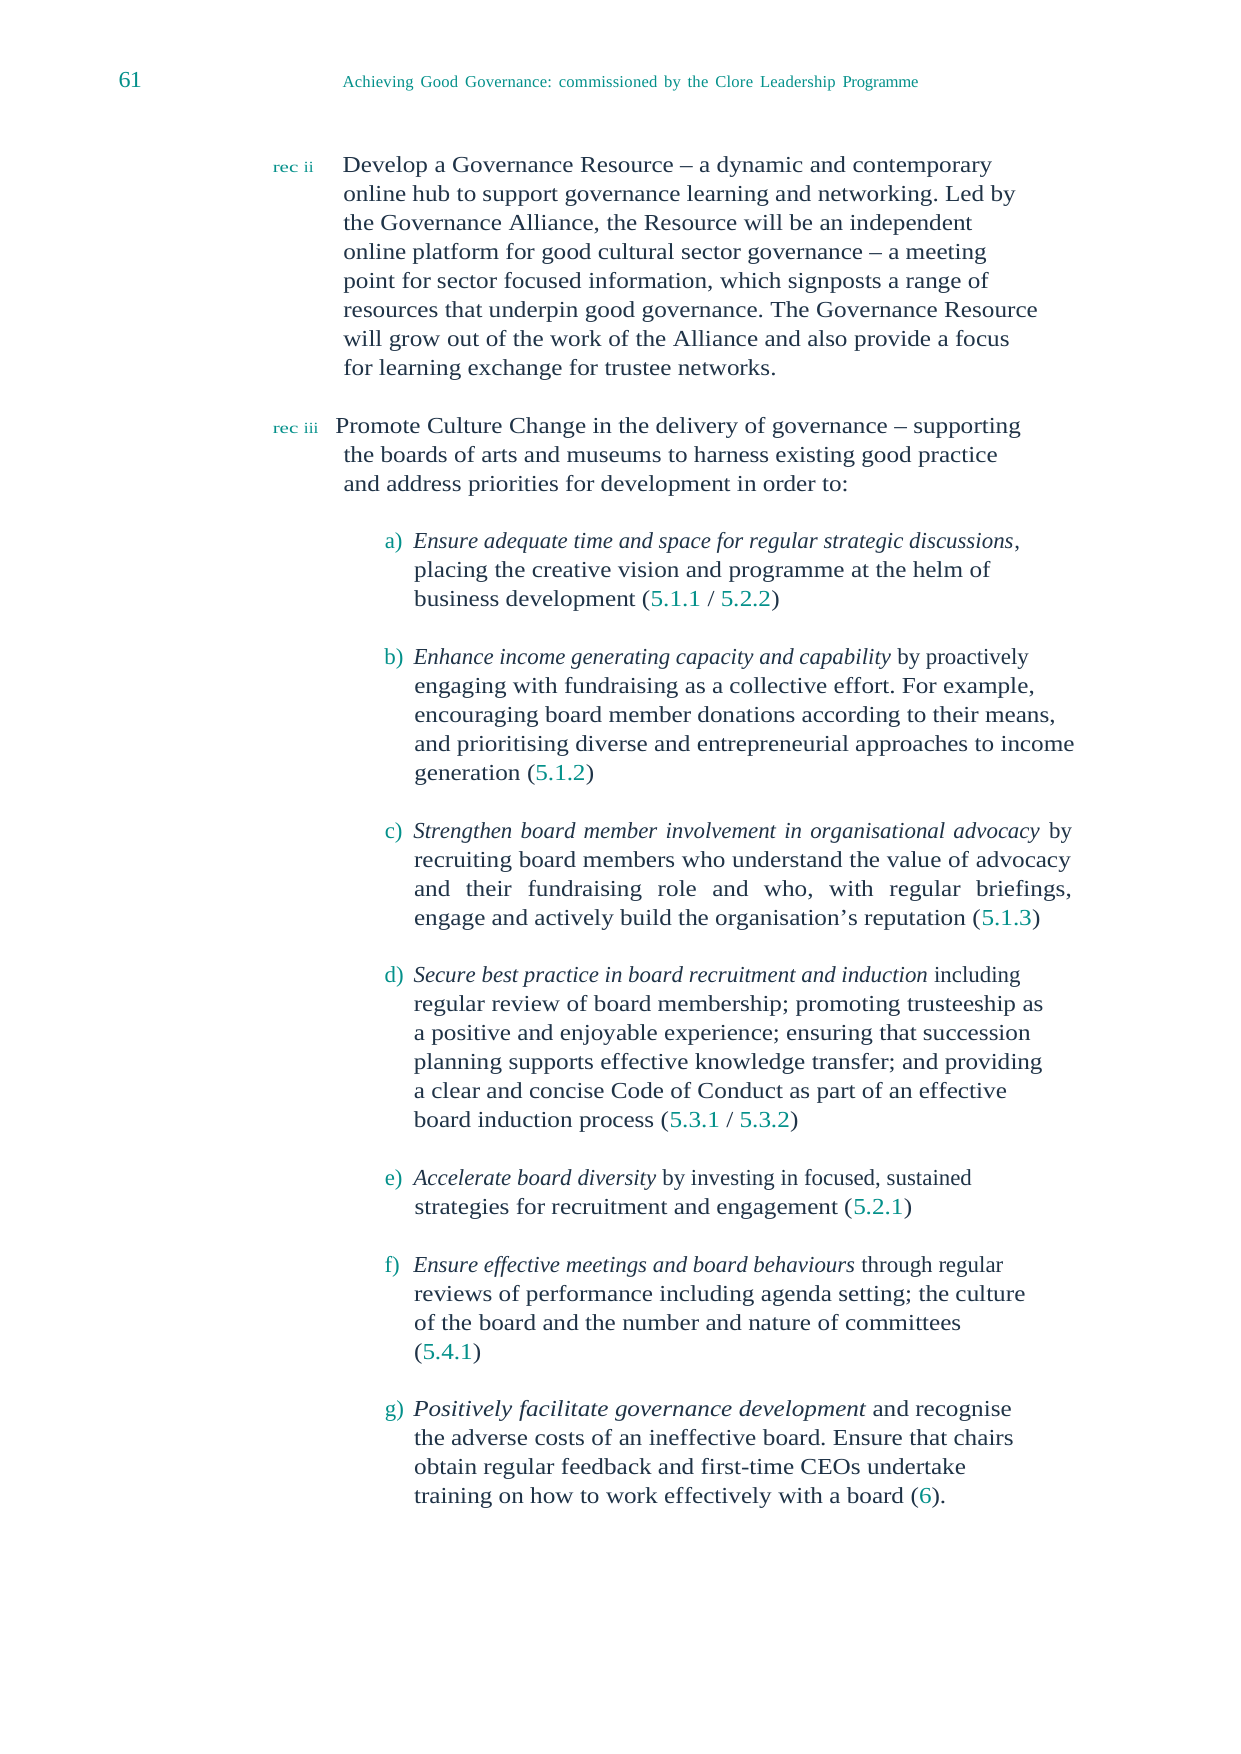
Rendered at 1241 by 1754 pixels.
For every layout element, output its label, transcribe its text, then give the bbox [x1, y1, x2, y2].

list Enhance income generating capacity and capability by proactively engaging with fundraising as a collective effort. For example, encouraging board member donations according to their means, and prioritising diverse and entrepreneurial approaches to income generation (5.1.2) [384, 643, 1082, 785]
list Secure best practice in board recruitment and induction including regular review of board membership; promoting trusteeship as a positive and enjoyable experience; ensuring that succession planning supports effective knowledge transfer; and providing a clear and concise Code of Conduct as part of an effective board induction process (5.3.1 / 5.3.2) [384, 961, 1044, 1133]
text rec ii Develop a Governance Resource – a dynamic and contemporary online hub to support governance learning and networking. Led by the Governance Alliance, the Resource will be an independent online platform for good cultural sector governance – a meeting point for sector focused information, which signposts a range of resources that underpin good governance. The Governance Resource will grow out of the work of the Alliance and also provide a focus for learning exchange for trustee networks. [273, 152, 1039, 381]
text rec iii Promote Culture Change in the delivery of governance – supporting the boards of arts and museums to harness existing good practice and address priorities for development in order to: [273, 412, 1025, 496]
list Positively facilitate governance development and recognise the adverse costs of an ineffective board. Ensure that chairs obtain regular feedback and first-time CEOs undertake training on how to work effectively with a board (6). [384, 1396, 1040, 1509]
list Ensure effective meetings and board behaviours through regular reviews of performance including agenda setting; the culture of the board and the number and nature of committees (5.4.1) [384, 1251, 1034, 1364]
list Strengthen board member involvement in organisational advocacy by recruiting board members who understand the value of advocacy and their fundraising role and who, with regular briefings, engage and actively build the organisation’s reputation (5.1.3) [384, 817, 1072, 930]
list Ensure adequate time and space for regular strategic discussions, placing the creative vision and programme at the helm of business development (5.1.1 / 5.2.2) [384, 527, 1078, 612]
list Accelerate board diversity by investing in focused, sustained strategies for recruitment and engagement (5.2.1) [384, 1164, 1003, 1219]
